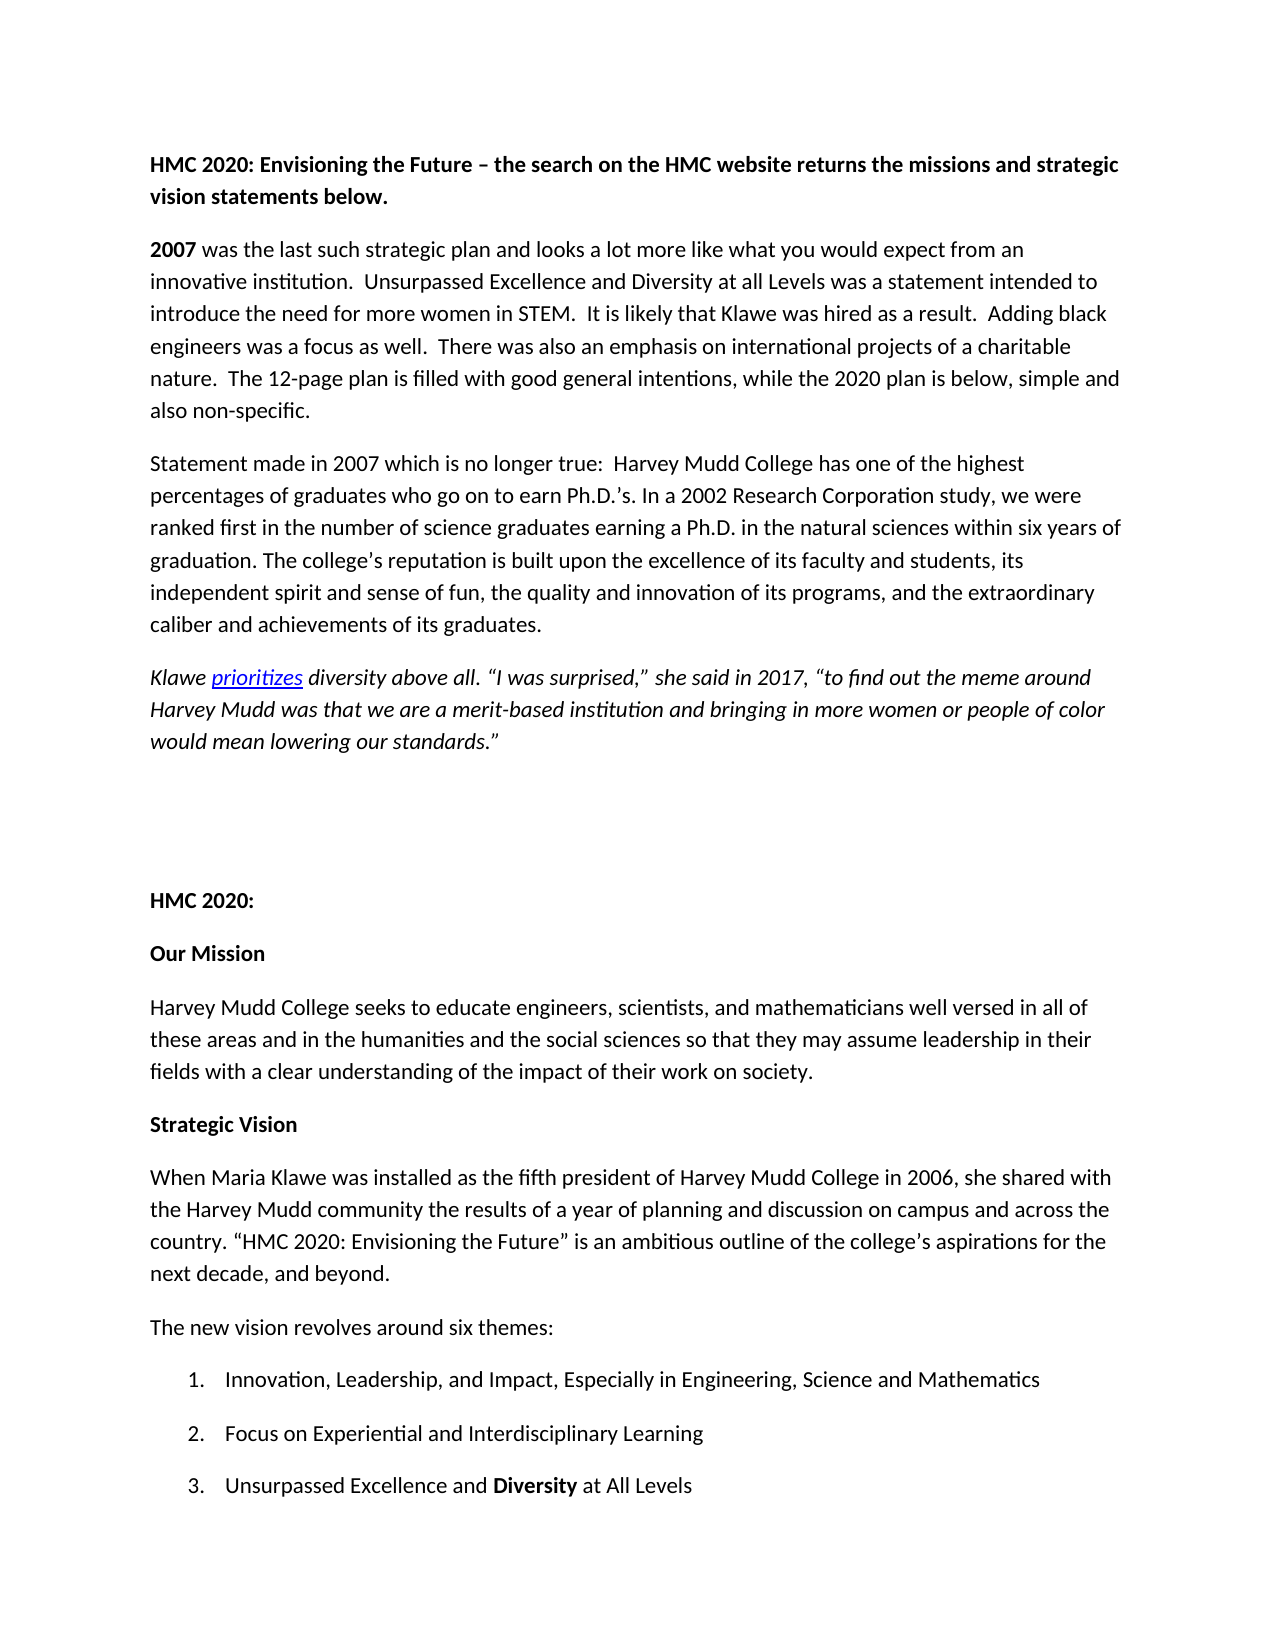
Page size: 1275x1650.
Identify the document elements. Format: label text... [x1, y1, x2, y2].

list Unsurpassed Excellence and Diversity at All Levels [187, 1472, 1125, 1500]
text When Maria Klawe was installed as the fifth president of Harvey Mudd College in 2006, she shared with the Harvey Mudd community the results of a year of planning and discussion on campus and across the country. “HMC 2020: Envisioning the Future” is an ambitious outline of the college’s aspirations for the next decade, and beyond. [150, 1163, 1125, 1288]
list Focus on Experiential and Interdisciplinary Learning [187, 1419, 1125, 1447]
text Strategic Vision [150, 1110, 1125, 1138]
text Statement made in 2007 which is no longer true: Harvey Mudd College has one of the highest percentages of graduates who go on to earn Ph.D.’s. In a 2002 Research Corporation study, we were ranked first in the number of science graduates earning a Ph.D. in the natural sciences within six years of graduation. The college’s reputation is built upon the excellence of its faculty and students, its independent spirit and sense of fun, the quality and innovation of its programs, and the extraordinary caliber and achievements of its graduates. [150, 449, 1125, 638]
text Klawe prioritizes diversity above all. “I was surprised,” she said in 2017, “to find out the meme around Harvey Mudd was that we are a merit-based institution and bringing in more women or people of color would mean lowering our standards.” [150, 663, 1125, 756]
text The new vision revolves around six themes: [150, 1313, 1125, 1341]
text Harvey Mudd College seeks to educate engineers, scientists, and mathematicians well versed in all of these areas and in the humanities and the social sciences so that they may assume leadership in their fields with a clear understanding of the impact of their work on society. [150, 993, 1125, 1085]
text HMC 2020: [150, 887, 1125, 914]
text 2007 was the last such strategic plan and looks a lot more like what you would expect from an innovative institution. Unsurpassed Excellence and Diversity at all Levels was a statement intended to introduce the need for more women in STEM. It is likely that Klawe was hired as a result. Adding black engineers was a focus as well. There was also an emphasis on international projects of a charitable nature. The 12-page plan is filled with good general intentions, while the 2020 plan is below, simple and also non-specific. [150, 235, 1125, 424]
text Our Mission [150, 939, 1125, 968]
list Innovation, Leadership, and Impact, Especially in Engineering, Science and Mathematics [187, 1366, 1125, 1394]
text HMC 2020: Envisioning the Future – the search on the HMC website returns the missions and strategic vision statements below. [150, 150, 1125, 210]
